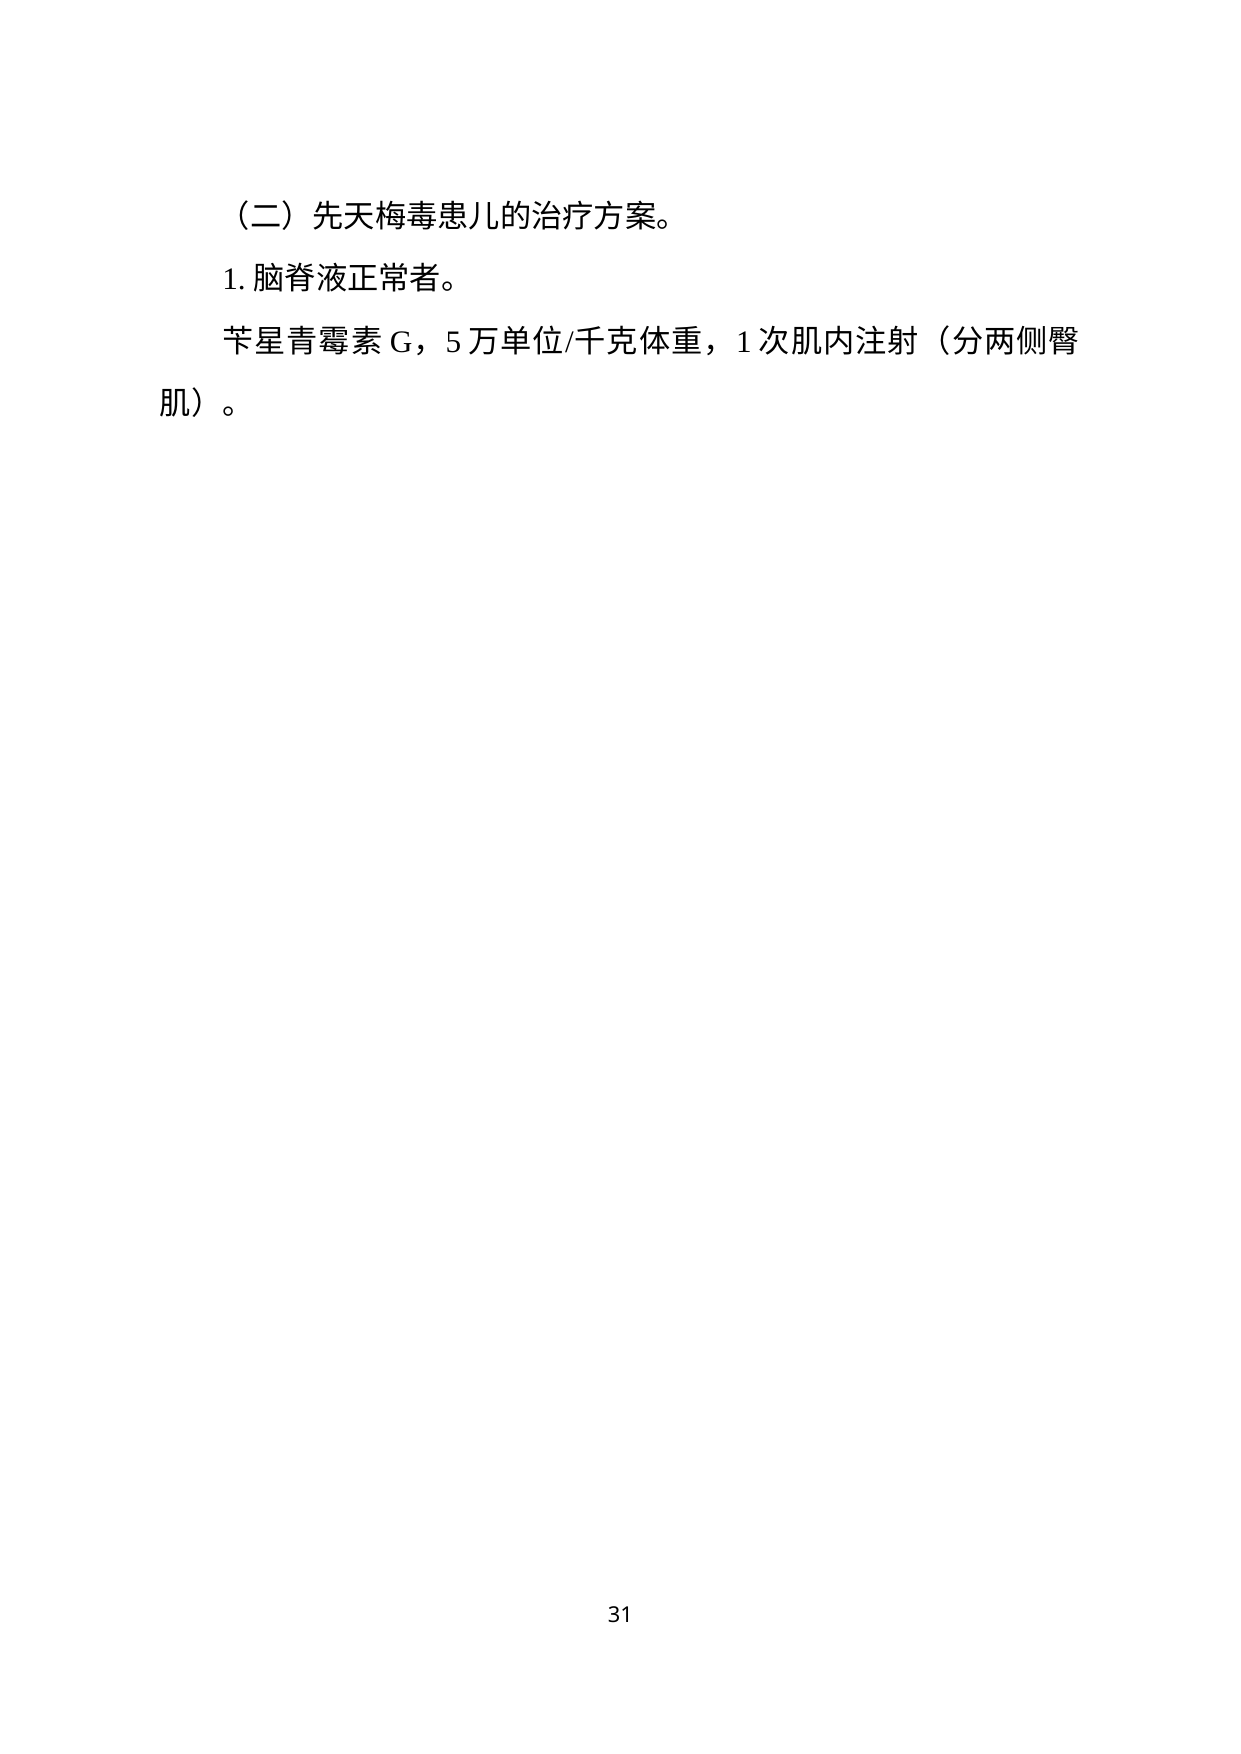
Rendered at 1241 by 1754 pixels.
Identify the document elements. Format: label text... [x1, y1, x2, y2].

text （二）先天梅毒患儿的治疗方案。 [175, 177, 1081, 240]
text 苄星青霉素G，5万单位/千克体重，1次肌内注射（分两侧臀肌）。 [159, 302, 1081, 427]
text 1. 脑脊液正常者。 [159, 240, 1081, 302]
